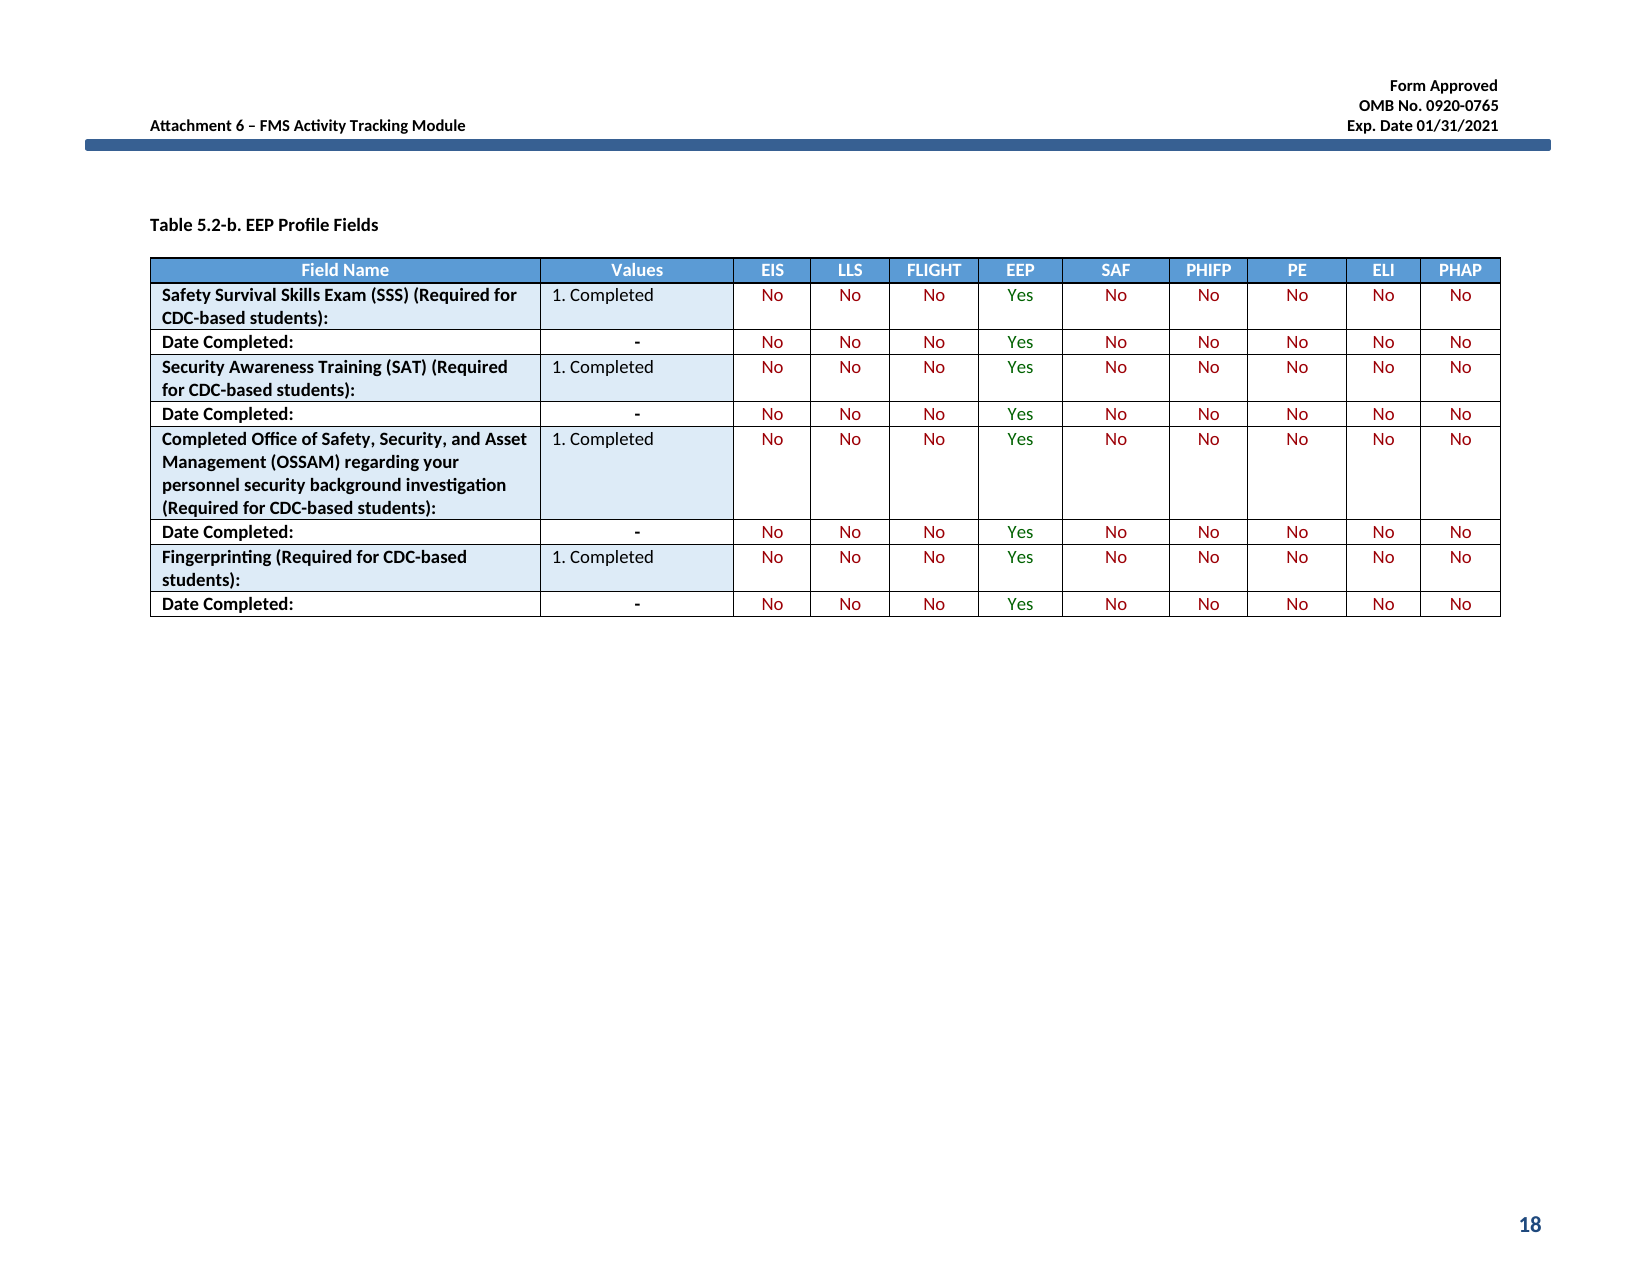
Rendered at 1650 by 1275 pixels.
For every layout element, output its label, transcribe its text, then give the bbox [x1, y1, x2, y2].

table_header LLS [811, 259, 889, 282]
table_cell No [1170, 520, 1247, 544]
table_cell No [1170, 284, 1247, 329]
table_cell No [1347, 520, 1420, 544]
table_cell No [811, 520, 889, 544]
table_cell No [1421, 427, 1500, 519]
table_cell Yes [979, 355, 1062, 401]
table_header PHAP [1421, 259, 1500, 282]
table_cell No [1347, 284, 1420, 329]
table_cell No [1170, 427, 1247, 519]
table_cell No [1063, 330, 1169, 354]
table_cell Yes [979, 520, 1062, 544]
table_cell No [734, 355, 810, 401]
table_header Field Name [151, 259, 540, 282]
table_cell No [1063, 592, 1169, 616]
table_cell Yes [979, 545, 1062, 591]
table_cell No [1347, 545, 1420, 591]
table_cell No [1248, 520, 1346, 544]
table_cell No [811, 545, 889, 591]
table_cell Safety Survival Skills Exam (SSS) (Required for CDC-based students): [151, 284, 540, 329]
table_header PHIFP [1170, 259, 1247, 282]
table_cell No [811, 355, 889, 401]
table_cell No [734, 330, 810, 354]
table_cell No [811, 284, 889, 329]
table_cell No [890, 520, 978, 544]
table_cell Yes [979, 427, 1062, 519]
table_cell No [1421, 402, 1500, 426]
table_cell No [1248, 284, 1346, 329]
table_cell No [734, 545, 810, 591]
table_cell No [1170, 545, 1247, 591]
table_header EIS [734, 259, 810, 282]
table_header EEP [979, 259, 1062, 282]
table_cell - [541, 520, 733, 544]
table_cell No [1063, 355, 1169, 401]
table_cell 1. Completed [541, 284, 733, 329]
table_cell Date Completed: [151, 402, 540, 426]
table_cell No [1347, 402, 1420, 426]
table_cell No [890, 355, 978, 401]
table_header Values [541, 259, 733, 282]
text Table 5.2-b. EEP Profile Fields [150, 214, 1500, 237]
table_cell No [1347, 592, 1420, 616]
table_cell No [1421, 520, 1500, 544]
table_cell No [1421, 545, 1500, 591]
table_cell Security Awareness Training (SAT) (Required for CDC-based students): [151, 355, 540, 401]
table_cell No [1248, 427, 1346, 519]
table_cell No [811, 427, 889, 519]
table_cell Yes [979, 402, 1062, 426]
table_cell No [734, 520, 810, 544]
table_cell No [1063, 284, 1169, 329]
table_cell No [734, 592, 810, 616]
table_header FLIGHT [890, 259, 978, 282]
table_cell No [1063, 427, 1169, 519]
table_cell - [541, 402, 733, 426]
table_cell No [1347, 427, 1420, 519]
table_cell No [1421, 284, 1500, 329]
table_cell No [734, 284, 810, 329]
table_cell No [1248, 355, 1346, 401]
table_cell - [541, 592, 733, 616]
table_cell No [1170, 402, 1247, 426]
table_cell No [890, 402, 978, 426]
table_cell No [1063, 402, 1169, 426]
table_cell 1. Completed [541, 355, 733, 401]
table_header ELI [1347, 259, 1420, 282]
table_cell No [1063, 545, 1169, 591]
table_cell 1. Completed [541, 545, 733, 591]
table_cell No [1063, 520, 1169, 544]
table_cell Fingerprinting (Required for CDC-based students): [151, 545, 540, 591]
table_cell No [811, 330, 889, 354]
table_cell No [811, 592, 889, 616]
table_cell No [890, 330, 978, 354]
table_cell No [734, 402, 810, 426]
table_cell No [890, 284, 978, 329]
table_cell No [811, 402, 889, 426]
table_cell 1. Completed [541, 427, 733, 519]
table_cell Yes [979, 592, 1062, 616]
table_cell Yes [979, 330, 1062, 354]
table_cell No [1170, 330, 1247, 354]
table_header PE [1248, 259, 1346, 282]
table_cell No [1248, 545, 1346, 591]
table_cell No [1421, 592, 1500, 616]
table_cell Yes [979, 284, 1062, 329]
table_cell No [1347, 355, 1420, 401]
table_cell No [890, 545, 978, 591]
table_cell No [1170, 592, 1247, 616]
table_cell - [541, 330, 733, 354]
table_cell Date Completed: [151, 592, 540, 616]
table_cell No [1347, 330, 1420, 354]
table_cell No [890, 427, 978, 519]
table_cell Date Completed: [151, 330, 540, 354]
table_cell No [1248, 592, 1346, 616]
table_header SAF [1063, 259, 1169, 282]
table_cell No [734, 427, 810, 519]
table_cell No [1248, 402, 1346, 426]
table_cell No [1421, 355, 1500, 401]
table_cell No [1170, 355, 1247, 401]
table_cell Completed Office of Safety, Security, and Asset Management (OSSAM) regarding your personnel security background investigation (Required for CDC-based students): [151, 427, 540, 519]
table_cell No [1421, 330, 1500, 354]
table_cell No [890, 592, 978, 616]
table_cell No [1248, 330, 1346, 354]
table_cell Date Completed: [151, 520, 540, 544]
